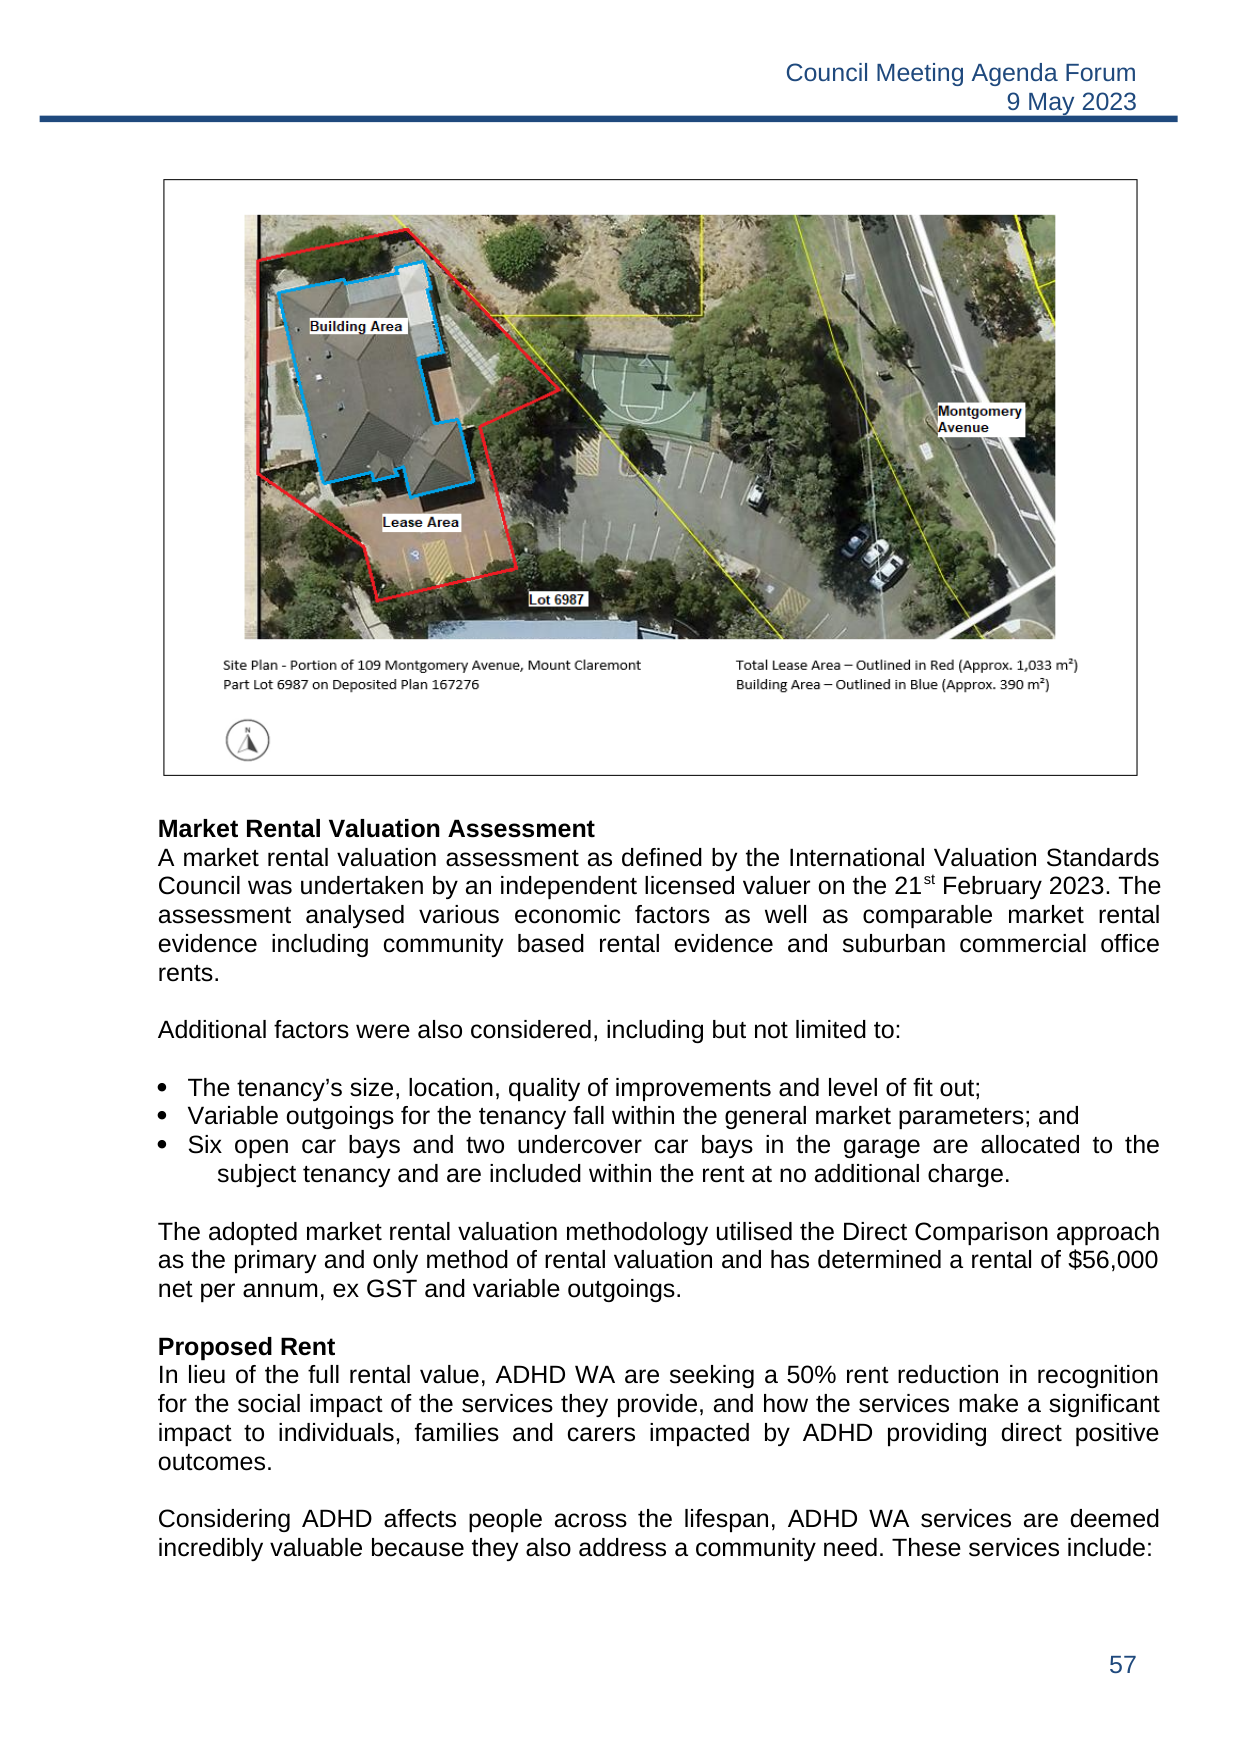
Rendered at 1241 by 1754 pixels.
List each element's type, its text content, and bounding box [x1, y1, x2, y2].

text The adopted market rental valuation methodology utilised the Direct Comparison approach as the primary and only method of rental valuation and has determined a rental of $56,000 net per annum, ex GST and variable outgoings. [158, 1217, 1162, 1303]
text In lieu of the full rental value, ADHD WA are seeking a 50% rent reduction in recognition for the social impact of the services they provide, and how the services make a significant impact to individuals, families and carers impacted by ADHD providing direct positive outcomes. [158, 1360, 1162, 1475]
text Proposed Rent [158, 1332, 1162, 1360]
text Considering ADHD affects people across the lifespan, ADHD WA services are deemed incredibly valuable because they also address a community need. These services include: [158, 1504, 1162, 1562]
picture [157, 172, 1144, 781]
list Six open car bays and two undercover car bays in the garage are allocated to the subject tenancy and are included within the rent at no additional charge. [158, 1130, 1162, 1188]
text A market rental valuation assessment as defined by the International Valuation Standards Council was undertaken by an independent licensed valuer on the 21st February 2023. The assessment analysed various economic factors as well as comparable market rental evidence including community based rental evidence and suburban commercial office rents. [158, 842, 1162, 986]
list The tenancy’s size, location, quality of improvements and level of fit out; [158, 1072, 1162, 1101]
list Variable outgoings for the tenancy fall within the general market parameters; and [158, 1101, 1162, 1130]
text Additional factors were also considered, including but not limited to: [158, 1015, 1162, 1044]
text Market Rental Valuation Assessment [158, 814, 1162, 842]
